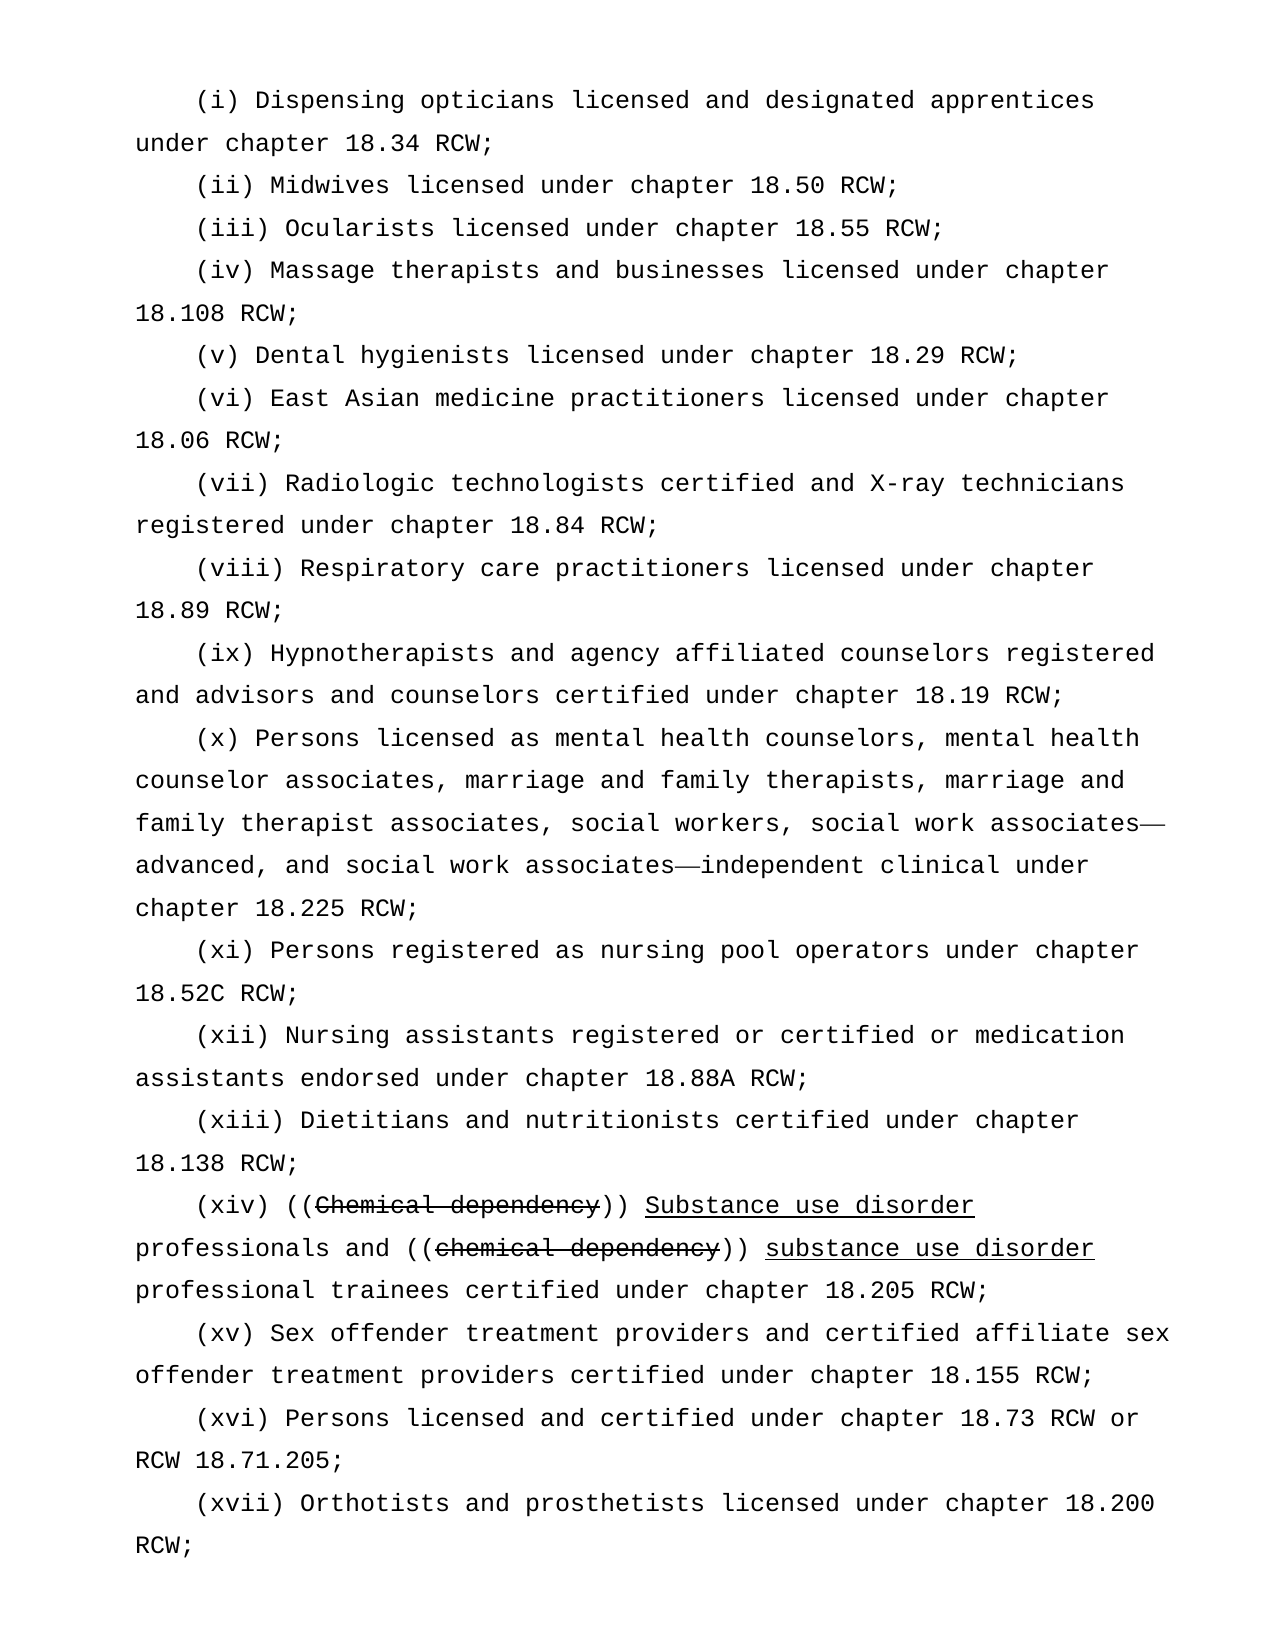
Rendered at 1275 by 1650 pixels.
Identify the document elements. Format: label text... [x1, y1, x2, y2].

text (xi) Persons registered as nursing pool operators under chapter 18.52C RCW; [135, 925, 1170, 1010]
text (i) Dispensing opticians licensed and designated apprentices under chapter 18.34 RCW; [135, 75, 1170, 160]
text (v) Dental hygienists licensed under chapter 18.29 RCW; [135, 330, 1170, 372]
text (xvii) Orthotists and prosthetists licensed under chapter 18.200 RCW; [135, 1477, 1170, 1562]
text (xii) Nursing assistants registered or certified or medication assistants endorsed under chapter 18.88A RCW; [135, 1010, 1170, 1095]
text (iv) Massage therapists and businesses licensed under chapter 18.108 RCW; [135, 245, 1170, 330]
text (xiv) ((Chemical dependency)) Substance use disorder professionals and ((chemical dependency)) substance use disorder professional trainees certified under chapter 18.205 RCW; [135, 1180, 1170, 1307]
text (xv) Sex offender treatment providers and certified affiliate sex offender treatment providers certified under chapter 18.155 RCW; [135, 1307, 1170, 1392]
text (ix) Hypnotherapists and agency affiliated counselors registered and advisors and counselors certified under chapter 18.19 RCW; [135, 627, 1170, 712]
text (ii) Midwives licensed under chapter 18.50 RCW; [135, 160, 1170, 202]
text (vi) East Asian medicine practitioners licensed under chapter 18.06 RCW; [135, 372, 1170, 457]
text (viii) Respiratory care practitioners licensed under chapter 18.89 RCW; [135, 542, 1170, 627]
text (xiii) Dietitians and nutritionists certified under chapter 18.138 RCW; [135, 1095, 1170, 1180]
text (iii) Ocularists licensed under chapter 18.55 RCW; [135, 202, 1170, 245]
text (x) Persons licensed as mental health counselors, mental health counselor associates, marriage and family therapists, marriage and family therapist associates, social workers, social work associates—advanced, and social work associates—independent clinical under chapter 18.225 RCW; [135, 712, 1170, 925]
text (vii) Radiologic technologists certified and X-ray technicians registered under chapter 18.84 RCW; [135, 457, 1170, 542]
text (xvi) Persons licensed and certified under chapter 18.73 RCW or RCW 18.71.205; [135, 1392, 1170, 1477]
